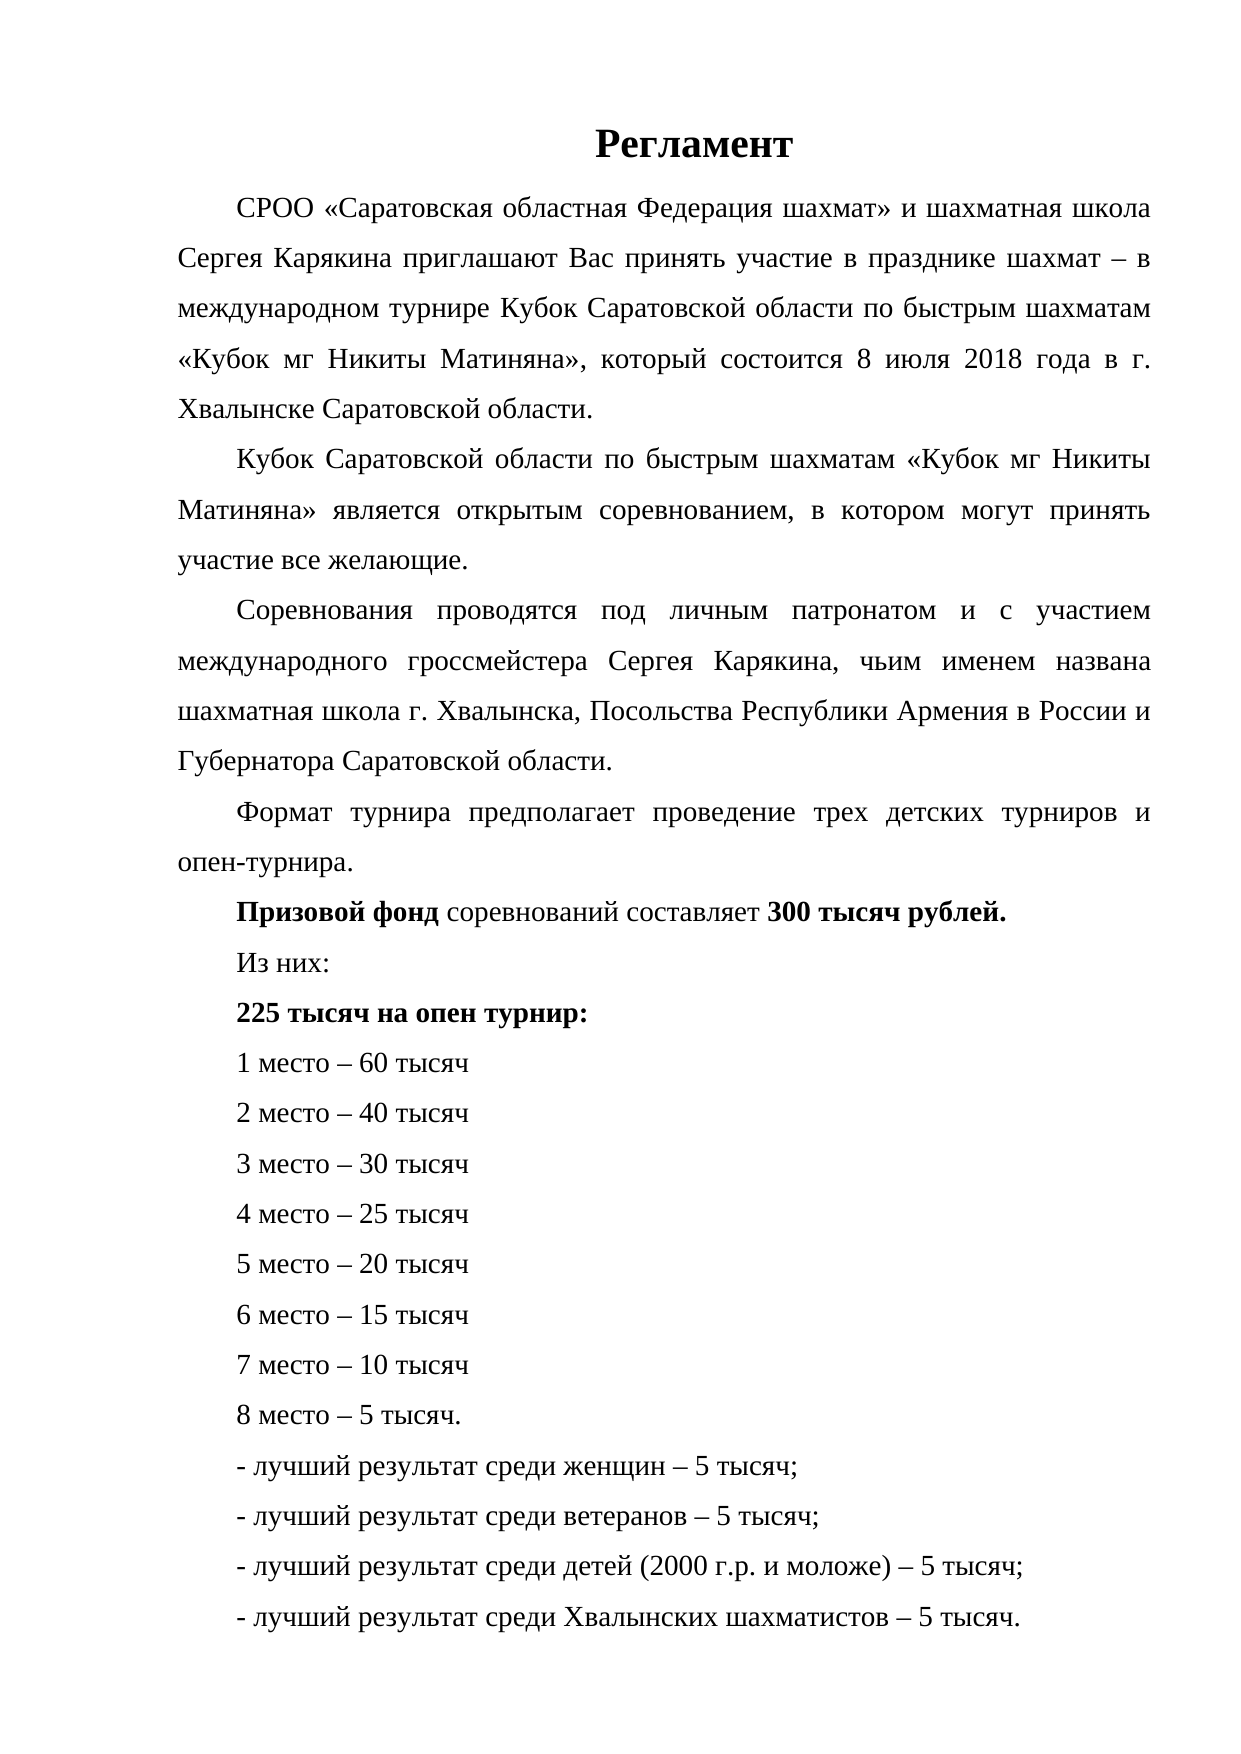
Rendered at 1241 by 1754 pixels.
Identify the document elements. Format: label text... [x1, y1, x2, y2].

text - лучший результат среди Хвалынских шахматистов – 5 тысяч. [177, 1599, 1152, 1632]
text 1 место – 60 тысяч [177, 1045, 1152, 1079]
text Кубок Саратовской области по быстрым шахматам «Кубок мг Никиты Матиняна» является открытым соревнованием, в котором могут принять участие все желающие. [177, 442, 1152, 576]
text - лучший результат среди женщин – 5 тысяч; [177, 1448, 1152, 1481]
text Формат турнира предполагает проведение трех детских турниров и опен-турнира. [177, 794, 1152, 878]
text 7 место – 10 тысяч [177, 1347, 1152, 1381]
text Призовой фонд соревнований составляет 300 тысяч рублей. [177, 894, 1152, 928]
text Соревнования проводятся под личным патронатом и с участием международного гроссмейстера Сергея Карякина, чьим именем названа шахматная школа г. Хвалынска, Посольства Республики Армения в России и Губернатора Саратовской области. [177, 592, 1152, 777]
text 5 место – 20 тысяч [177, 1247, 1152, 1280]
text Из них: [177, 945, 1152, 978]
text 2 место – 40 тысяч [177, 1096, 1152, 1129]
text - лучший результат среди детей (2000 г.р. и моложе) – 5 тысяч; [177, 1548, 1152, 1582]
text Регламент [177, 118, 1152, 166]
text 225 тысяч на опен турнир: [177, 995, 1152, 1028]
text 6 место – 15 тысяч [177, 1297, 1152, 1330]
text СРОО «Саратовская областная Федерация шахмат» и шахматная школа Сергея Карякина приглашают Вас принять участие в празднике шахмат – в международном турнире Кубок Саратовской области по быстрым шахматам «Кубок мг Никиты Матиняна», который состоится 8 июля 2018 года в г. Хвалынске Саратовской области. [177, 190, 1152, 425]
text 4 место – 25 тысяч [177, 1196, 1152, 1230]
text 8 место – 5 тысяч. [177, 1397, 1152, 1431]
text - лучший результат среди ветеранов – 5 тысяч; [177, 1498, 1152, 1532]
text 3 место – 30 тысяч [177, 1146, 1152, 1179]
